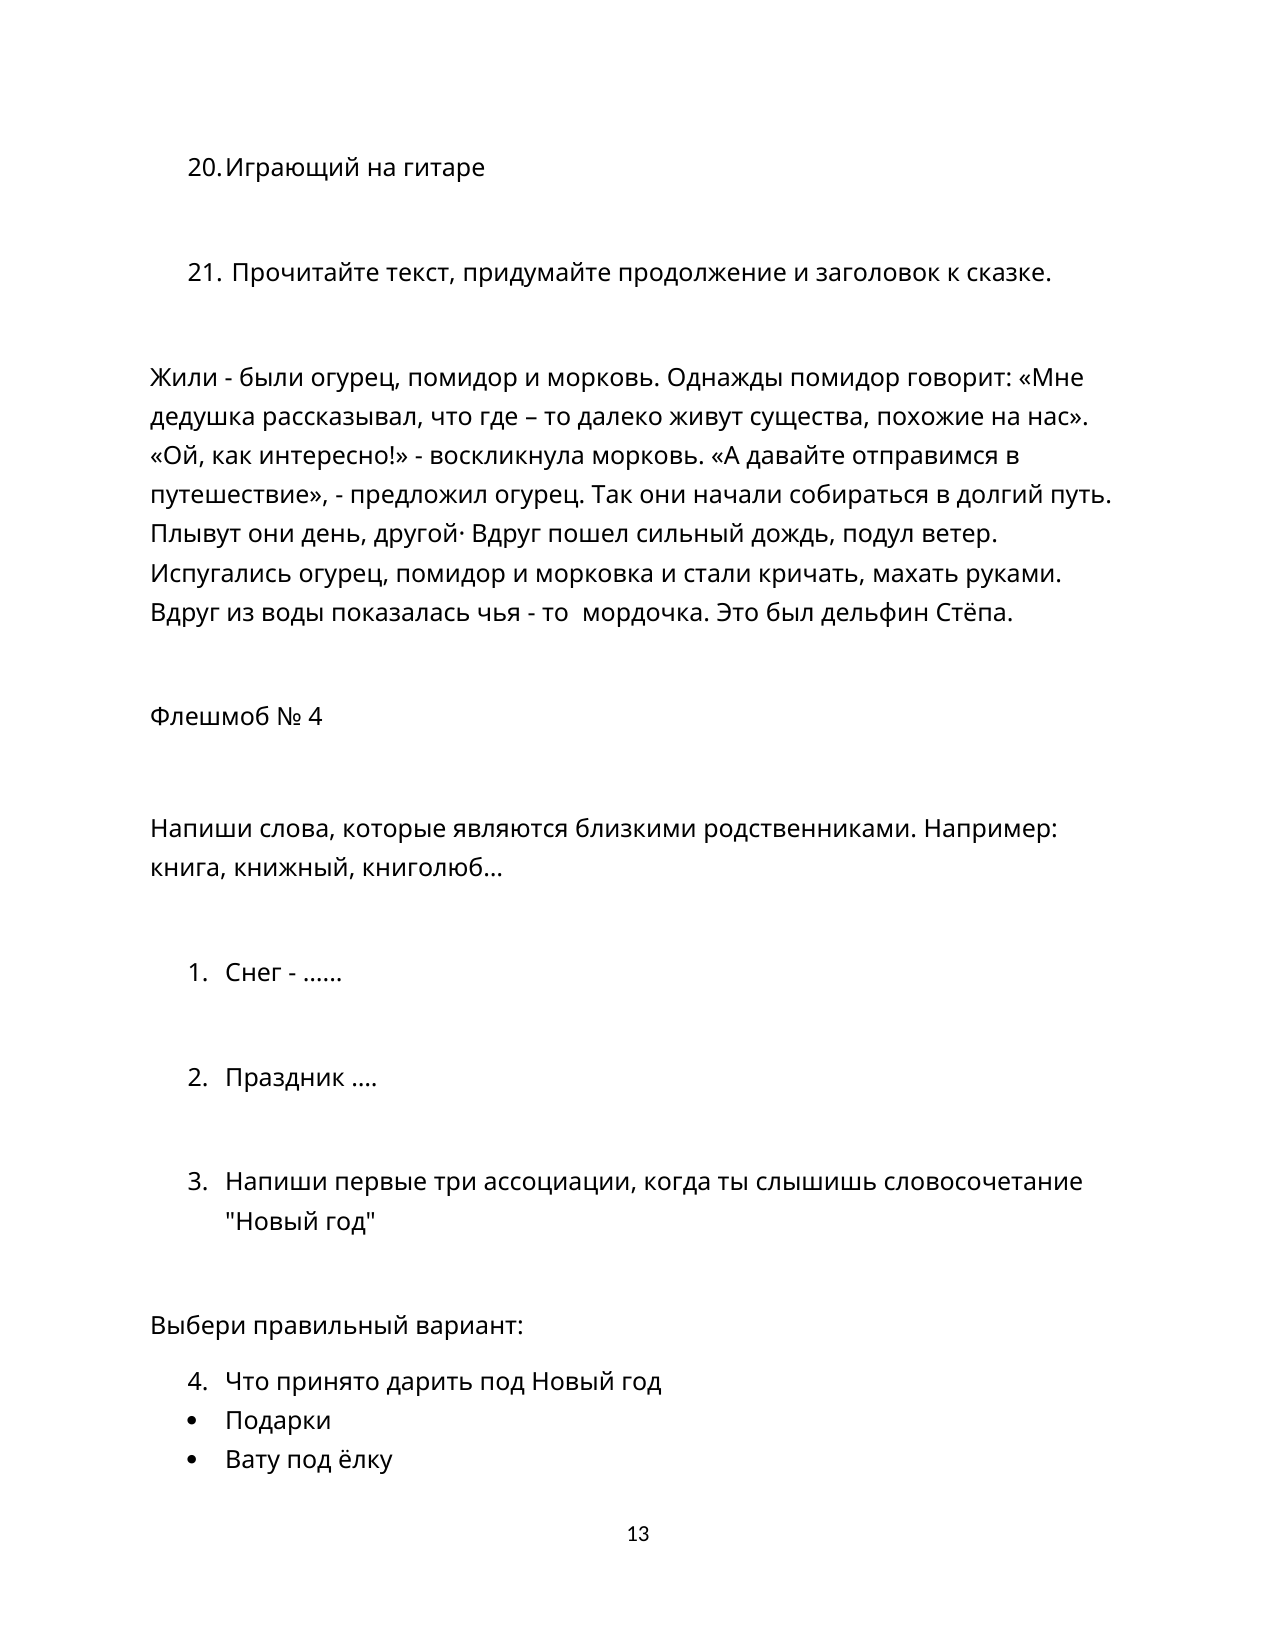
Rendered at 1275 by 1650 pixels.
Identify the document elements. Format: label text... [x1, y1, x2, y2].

text Жили - были огурец, помидор и морковь. Однажды помидор говорит: «Мне дедушка рассказывал, что где – то далеко живут существа, похожие на нас». «Ой, как интересно!» - воскликнула морковь. «А давайте отправимся в путешествие», - предложил огурец. Так они начали собираться в долгий путь. Плывут они день, другой․ Вдруг пошел сильный дождь, подул ветер. Испугались огурец, помидор и морковка и стали кричать, махать руками. Вдруг из воды показалась чья - то мордочка. Это был дельфин Стёпа. [150, 359, 1125, 628]
list Подарки [187, 1403, 1125, 1437]
text Выбери правильный вариант: [150, 1308, 1125, 1342]
list Играющий на гитаре [187, 150, 1125, 184]
text Флешмоб № 4 [150, 699, 1125, 733]
list Напиши первые три ассоциации, когда ты слышишь словосочетание "Новый год" [187, 1164, 1125, 1237]
list Вату под ёлку [187, 1442, 1125, 1476]
list Праздник …. [187, 1059, 1125, 1093]
list Снег - …... [187, 954, 1125, 989]
list Что принято дарить под Новый год [187, 1364, 1125, 1398]
list Прочитайте текст, придумайте продолжение и заголовок к сказке. [187, 255, 1125, 289]
text Напиши слова, которые являются близкими родственниками. Например: книга, книжный, книголюб… [150, 811, 1125, 884]
